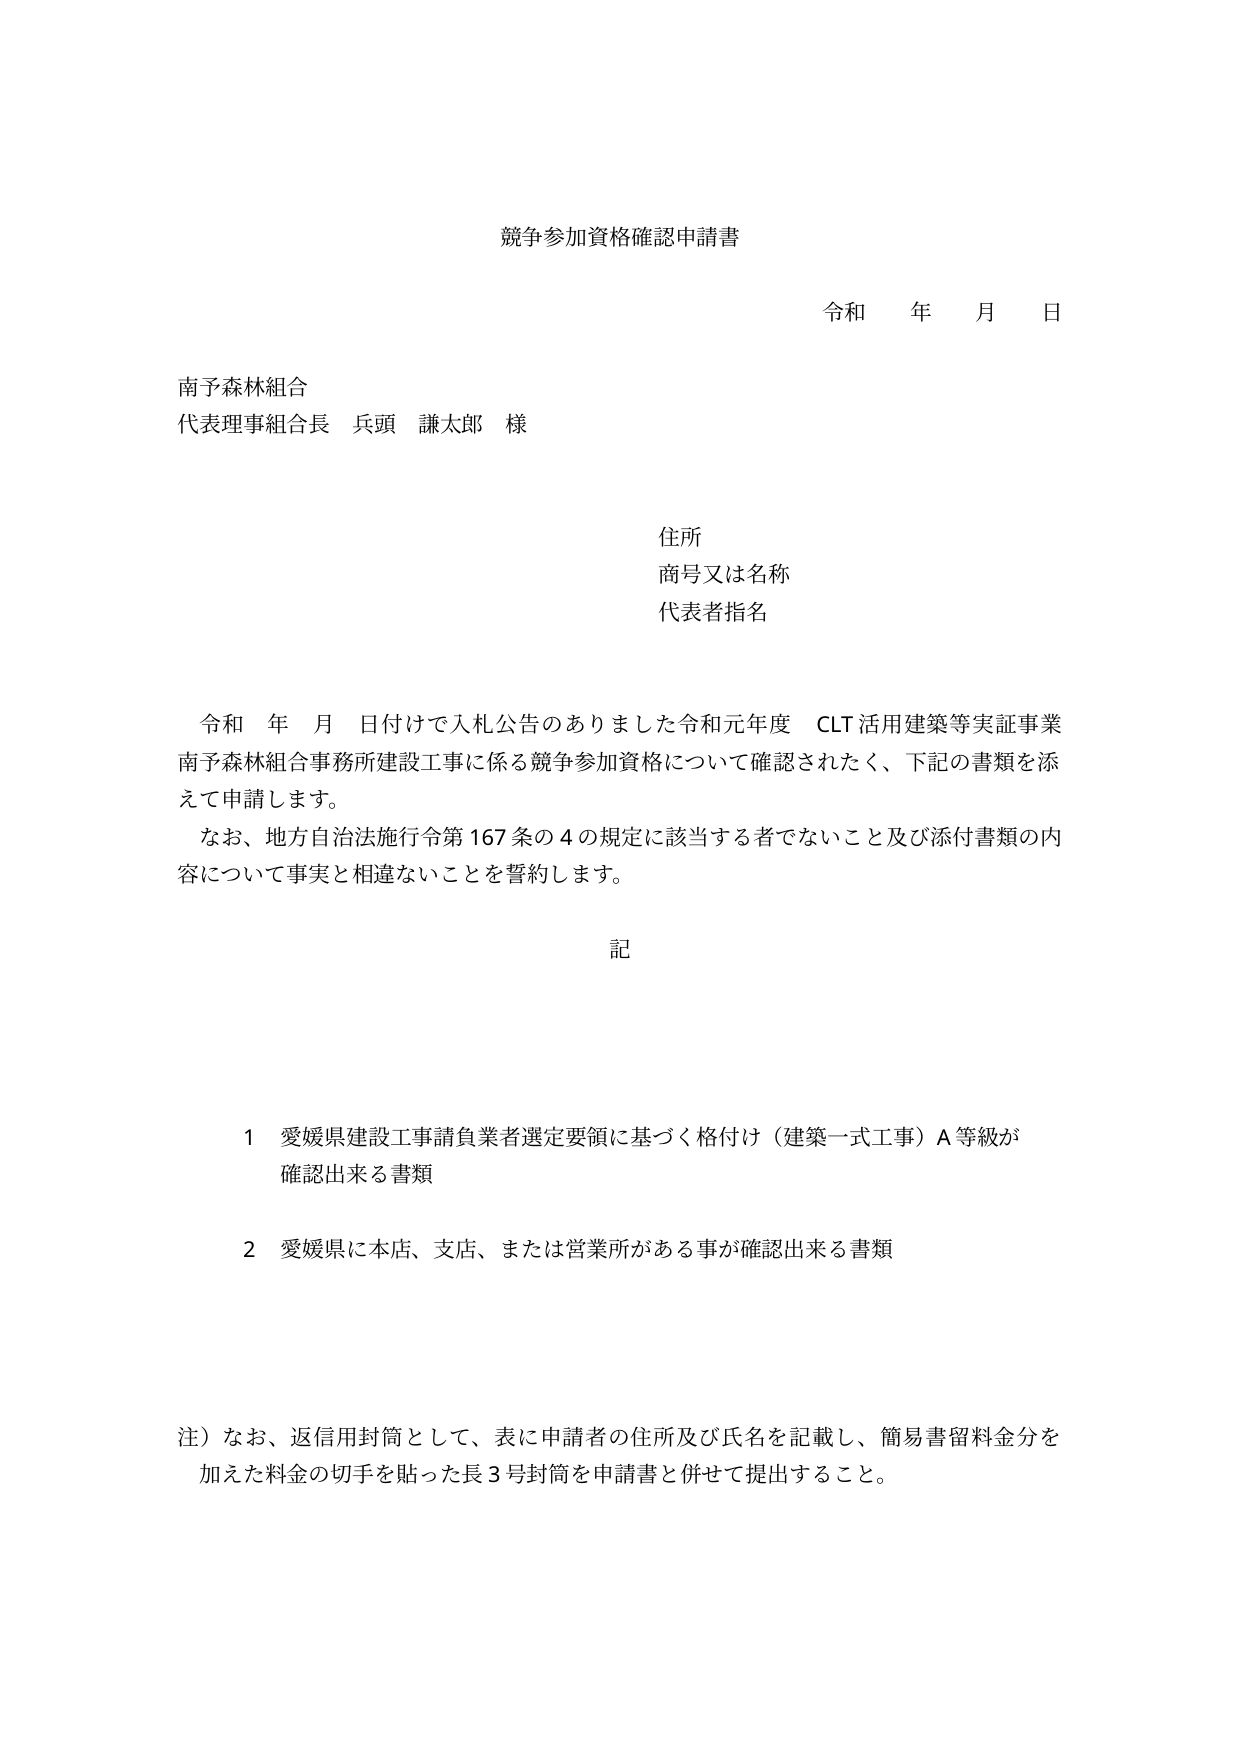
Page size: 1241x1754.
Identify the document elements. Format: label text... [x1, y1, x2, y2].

list 愛媛県建設工事請負業者選定要領に基づく格付け（建築一式工事）A等級が [243, 1117, 1063, 1154]
text 住所 [177, 517, 1063, 554]
text 令和 年 月 日 [177, 292, 1063, 329]
text 競争参加資格確認申請書 [177, 217, 1063, 254]
text 商号又は名称 [177, 554, 1063, 592]
list 確認出来る書類 [280, 1154, 1063, 1192]
text 代表者指名 [177, 592, 1063, 629]
text 令和 年 月 日付けで入札公告のありました令和元年度 CLT活用建築等実証事業 南予森林組合事務所建設工事に係る競争参加資格について確認されたく、下記の書類を添えて申請します。 [177, 704, 1063, 817]
text 南予森林組合 [177, 367, 1063, 404]
text なお、地方自治法施行令第167条の4の規定に該当する者でないこと及び添付書類の内容について事実と相違ないことを誓約します。 [177, 817, 1063, 892]
text 注）なお、返信用封筒として、表に申請者の住所及び氏名を記載し、簡易書留料金分を 加えた料金の切手を貼った長3号封筒を申請書と併せて提出すること。 [177, 1417, 1063, 1492]
subtitle 記 [177, 929, 1063, 967]
text 代表理事組合長 兵頭 謙太郎 様 [177, 404, 1063, 442]
list 愛媛県に本店、支店、または営業所がある事が確認出来る書類 [243, 1229, 1063, 1267]
